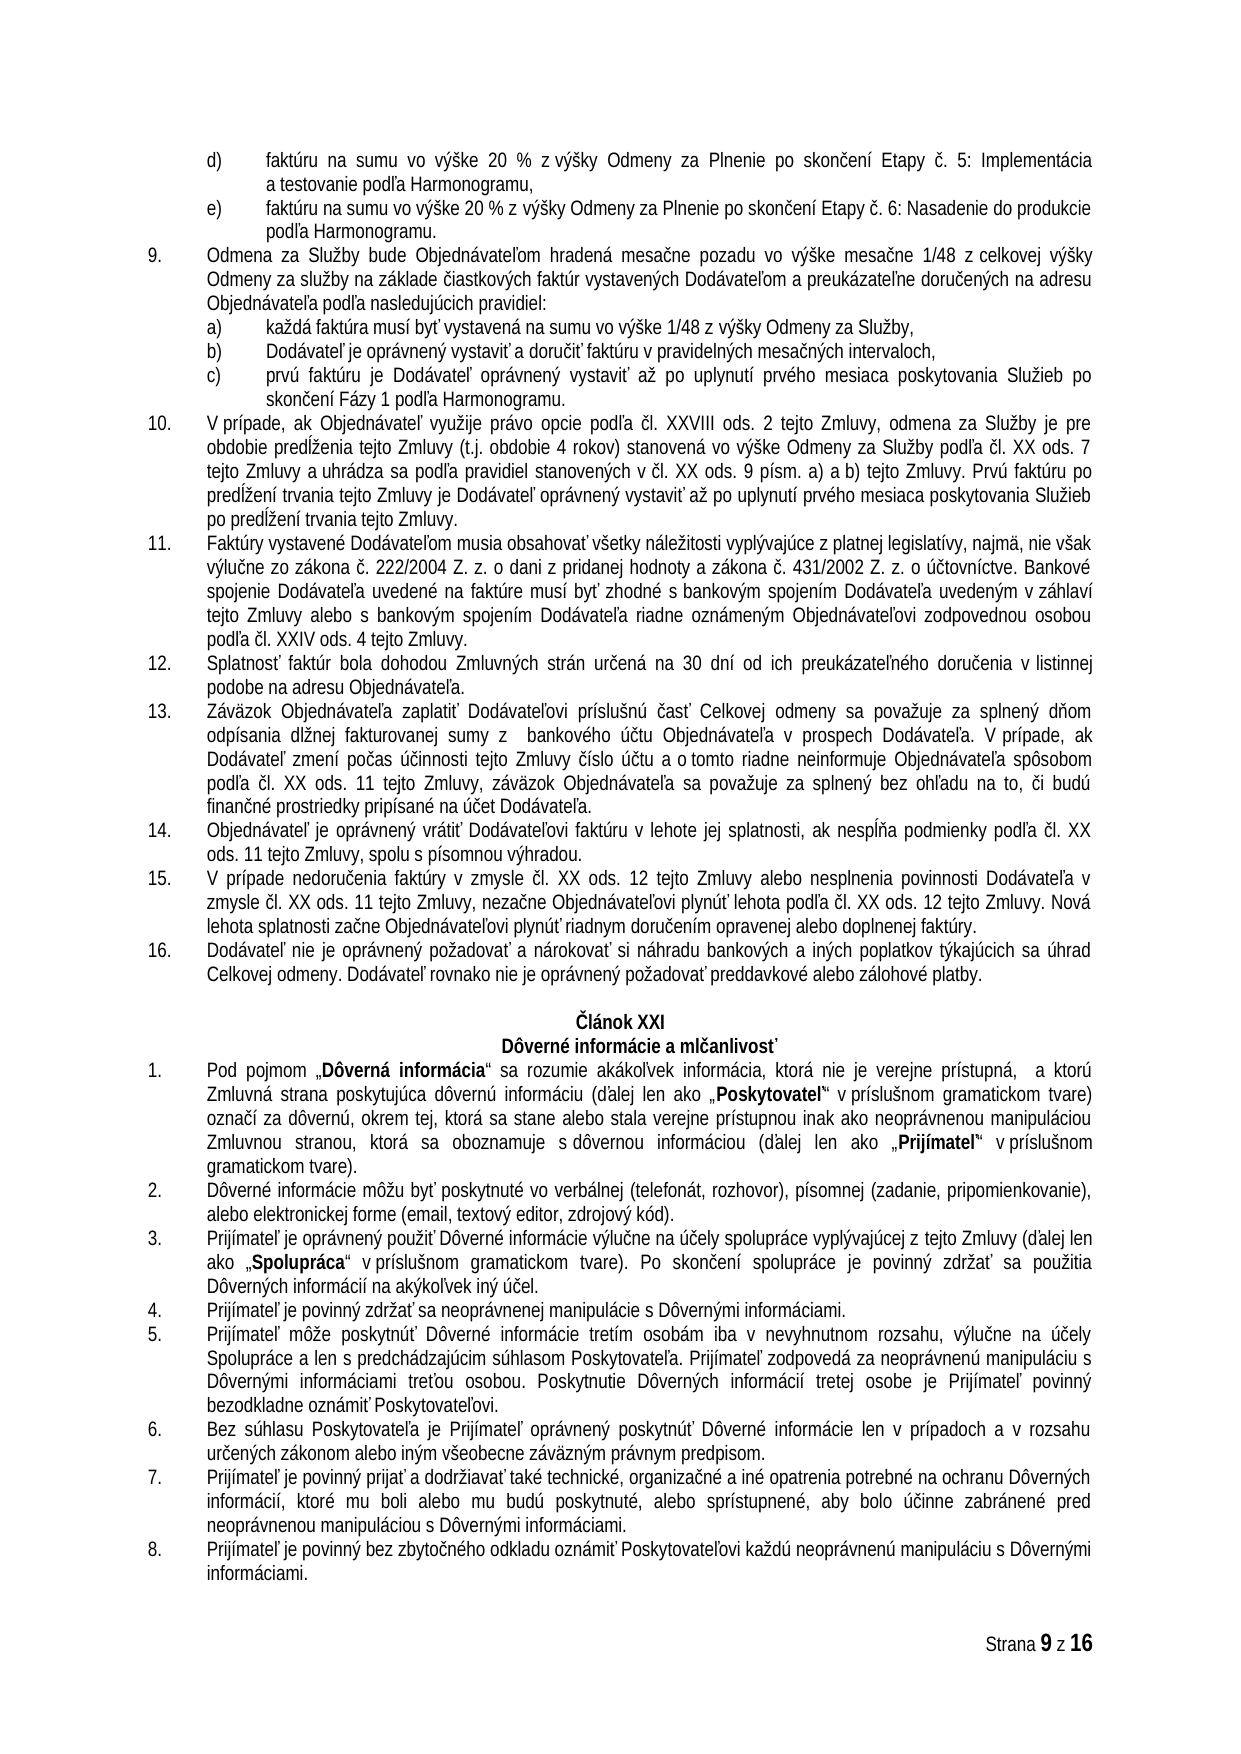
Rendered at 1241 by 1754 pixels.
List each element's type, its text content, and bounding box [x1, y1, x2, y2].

list Prijímateľ je povinný zdržať sa neoprávnenej manipulácie s Dôvernými informáciami. [148, 1298, 1093, 1322]
list Splatnosť faktúr bola dohodou Zmluvných strán určená na 30 dní od ich preukázateľného doručenia v listinnej podobe na adresu Objednávateľa. [148, 651, 1093, 699]
list faktúru na sumu vo výške 20 % z výšky Odmeny za Plnenie po skončení Etapy č. 5: Implementácia a testovanie podľa Harmonogramu, [207, 148, 1093, 196]
list Bez súhlasu Poskytovateľa je Prijímateľ oprávnený poskytnúť Dôverné informácie len v prípadoch a v rozsahu určených zákonom alebo iným všeobecne záväzným právnym predpisom. [148, 1417, 1093, 1465]
list Faktúry vystavené Dodávateľom musia obsahovať všetky náležitosti vyplývajúce z platnej legislatívy, najmä, nie však výlučne zo zákona č. 222/2004 Z. z. o dani z pridanej hodnoty a zákona č. 431/2002 Z. z. o účtovníctve. Bankové spojenie Dodávateľa uvedené na faktúre musí byť zhodné s bankovým spojením Dodávateľa uvedeným v záhlaví tejto Zmluvy alebo s bankovým spojením Dodávateľa riadne oznámeným Objednávateľovi zodpovednou osobou podľa čl. XXIV ods. 4 tejto Zmluvy. [148, 531, 1093, 651]
list faktúru na sumu vo výške 20 % z výšky Odmeny za Plnenie po skončení Etapy č. 6: Nasadenie do produkcie podľa Harmonogramu. [207, 196, 1093, 243]
list Prijímateľ je oprávnený použiť Dôverné informácie výlučne na účely spolupráce vyplývajúcej z tejto Zmluvy (ďalej len ako „Spolupráca“ v príslušnom gramatickom tvare). Po skončení spolupráce je povinný zdržať sa použitia Dôverných informácií na akýkoľvek iný účel. [148, 1226, 1093, 1298]
list Objednávateľ je oprávnený vrátiť Dodávateľovi faktúru v lehote jej splatnosti, ak nespĺňa podmienky podľa čl. XX ods. 11 tejto Zmluvy, spolu s písomnou výhradou. [148, 818, 1093, 866]
list Pod pojmom „Dôverná informácia“ sa rozumie akákoľvek informácia, ktorá nie je verejne prístupná, a ktorú Zmluvná strana poskytujúca dôvernú informáciu (ďalej len ako „Poskytovateľ“ v príslušnom gramatickom tvare) označí za dôvernú, okrem tej, ktorá sa stane alebo stala verejne prístupnou inak ako neoprávnenou manipuláciou Zmluvnou stranou, ktorá sa oboznamuje s dôvernou informáciou (ďalej len ako „Prijímateľ“ v príslušnom gramatickom tvare). [148, 1058, 1093, 1178]
list Odmena za Služby bude Objednávateľom hradená mesačne pozadu vo výške mesačne 1/48 z celkovej výšky Odmeny za služby na základe čiastkových faktúr vystavených Dodávateľom a preukázateľne doručených na adresu Objednávateľa podľa nasledujúcich pravidiel: [148, 243, 1093, 315]
list Prijímateľ môže poskytnúť Dôverné informácie tretím osobám iba v nevyhnutnom rozsahu, výlučne na účely Spolupráce a len s predchádzajúcim súhlasom Poskytovateľa. Prijímateľ zodpovedá za neoprávnenú manipuláciu s Dôvernými informáciami treťou osobou. Poskytnutie Dôverných informácií tretej osobe je Prijímateľ povinný bezodkladne oznámiť Poskytovateľovi. [148, 1322, 1093, 1417]
list Prijímateľ je povinný bez zbytočného odkladu oznámiť Poskytovateľovi každú neoprávnenú manipuláciu s Dôvernými informáciami. [148, 1537, 1093, 1585]
list Prijímateľ je povinný prijať a dodržiavať také technické, organizačné a iné opatrenia potrebné na ochranu Dôverných informácií, ktoré mu boli alebo mu budú poskytnuté, alebo sprístupnené, aby bolo účinne zabránené pred neoprávnenou manipuláciou s Dôvernými informáciami. [148, 1465, 1093, 1537]
list Dodávateľ je oprávnený vystaviť a doručiť faktúru v pravidelných mesačných intervaloch, [207, 339, 1093, 363]
text Dôverné informácie a mlčanlivosť [185, 1034, 1093, 1058]
list každá faktúra musí byť vystavená na sumu vo výške 1/48 z výšky Odmeny za Služby, [207, 315, 1093, 339]
list V prípade, ak Objednávateľ využije právo opcie podľa čl. XXVIII ods. 2 tejto Zmluvy, odmena za Služby je pre obdobie predĺženia tejto Zmluvy (t.j. obdobie 4 rokov) stanovená vo výške Odmeny za Služby podľa čl. XX ods. 7 tejto Zmluvy a uhrádza sa podľa pravidiel stanovených v čl. XX ods. 9 písm. a) a b) tejto Zmluvy. Prvú faktúru po predĺžení trvania tejto Zmluvy je Dodávateľ oprávnený vystaviť až po uplynutí prvého mesiaca poskytovania Služieb po predĺžení trvania tejto Zmluvy. [148, 411, 1093, 531]
list Dôverné informácie môžu byť poskytnuté vo verbálnej (telefonát, rozhovor), písomnej (zadanie, pripomienkovanie), alebo elektronickej forme (email, textový editor, zdrojový kód). [148, 1178, 1093, 1226]
list prvú faktúru je Dodávateľ oprávnený vystaviť až po uplynutí prvého mesiaca poskytovania Služieb po skončení Fázy 1 podľa Harmonogramu. [207, 363, 1093, 411]
list Dodávateľ nie je oprávnený požadovať a nárokovať si náhradu bankových a iných poplatkov týkajúcich sa úhrad Celkovej odmeny. Dodávateľ rovnako nie je oprávnený požadovať preddavkové alebo zálohové platby. [148, 938, 1093, 986]
list V prípade nedoručenia faktúry v zmysle čl. XX ods. 12 tejto Zmluvy alebo nesplnenia povinnosti Dodávateľa v zmysle čl. XX ods. 11 tejto Zmluvy, nezačne Objednávateľovi plynúť lehota podľa čl. XX ods. 12 tejto Zmluvy. Nová lehota splatnosti začne Objednávateľovi plynúť riadnym doručením opravenej alebo doplnenej faktúry. [148, 866, 1093, 938]
list Záväzok Objednávateľa zaplatiť Dodávateľovi príslušnú časť Celkovej odmeny sa považuje za splnený dňom odpísania dlžnej fakturovanej sumy z bankového účtu Objednávateľa v prospech Dodávateľa. V prípade, ak Dodávateľ zmení počas účinnosti tejto Zmluvy číslo účtu a o tomto riadne neinformuje Objednávateľa spôsobom podľa čl. XX ods. 11 tejto Zmluvy, záväzok Objednávateľa sa považuje za splnený bez ohľadu na to, či budú finančné prostriedky pripísané na účet Dodávateľa. [148, 699, 1093, 818]
text Článok XXI [148, 1010, 1093, 1034]
